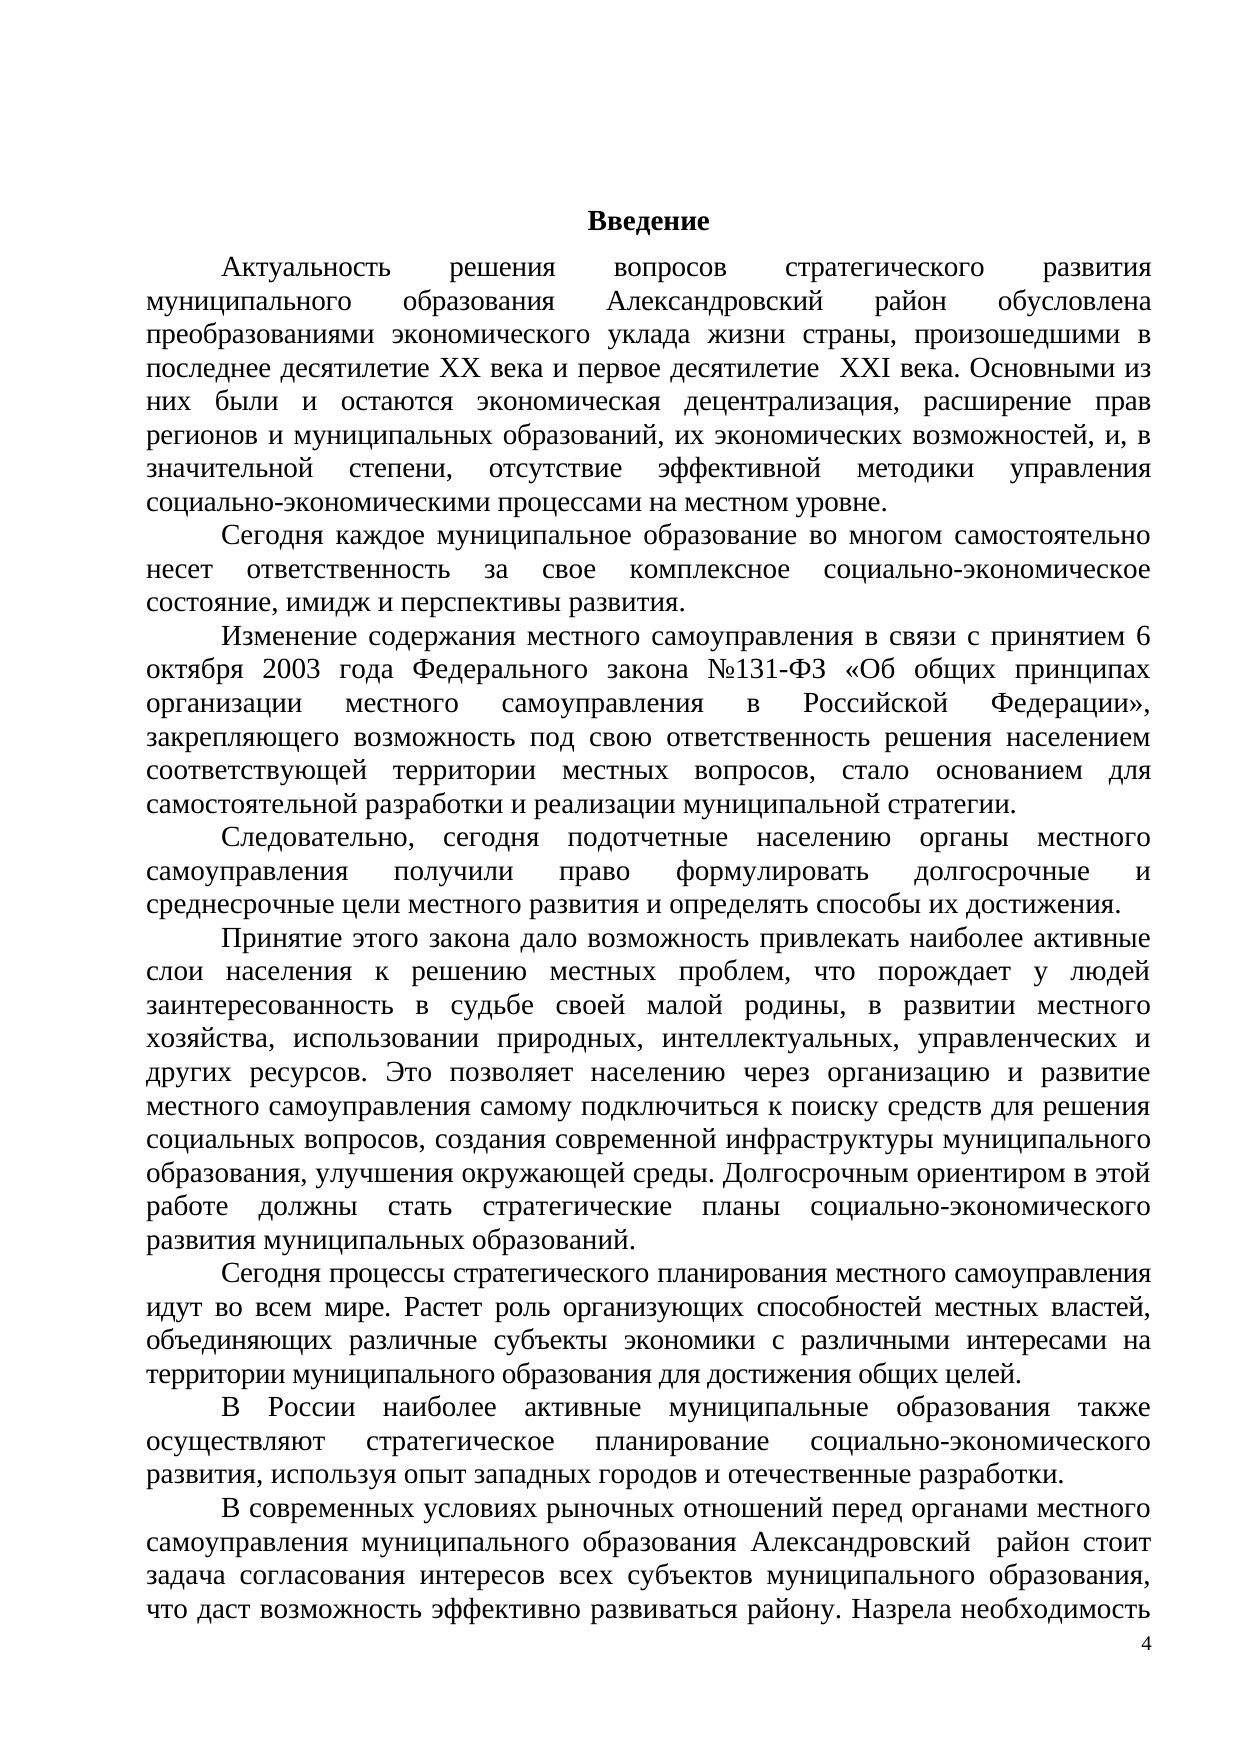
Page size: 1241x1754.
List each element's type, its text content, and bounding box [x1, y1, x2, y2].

text Актуальность решения вопросов стратегического развития муниципального образования Александровский район обусловлена преобразованиями экономического уклада жизни страны, произошедшими в последнее десятилетие XX века и первое десятилетие XXI века. Основными из них были и остаются экономическая децентрализация, расширение прав регионов и муниципальных образований, их экономических возможностей, и, в значительной степени, отсутствие эффективной методики управления социально-экономическими процессами на местном уровне. [146, 249, 1152, 517]
text Сегодня каждое муниципальное образование во многом самостоятельно несет ответственность за свое комплексное социально-экономическое состояние, имидж и перспективы развития. [146, 517, 1152, 618]
text Принятие этого закона дало возможность привлекать наиболее активные слои населения к решению местных проблем, что порождает у людей заинтересованность в судьбе своей малой родины, в развитии местного хозяйства, использовании природных, интеллектуальных, управленческих и других ресурсов. Это позволяет населению через организацию и развитие местного самоуправления самому подключиться к поиску средств для решения социальных вопросов, создания современной инфраструктуры муниципального образования, улучшения окружающей среды. Долгосрочным ориентиром в этой работе должны стать стратегические планы социально-экономического развития муниципальных образований. [146, 920, 1152, 1255]
text В России наиболее активные муниципальные образования также осуществляют стратегическое планирование социально-экономического развития, используя опыт западных городов и отечественные разработки. [146, 1389, 1152, 1490]
text Сегодня процессы стратегического планирования местного самоуправления идут во всем мире. Растет роль организующих способностей местных властей, объединяющих различные субъекты экономики с различными интересами на территории муниципального образования для достижения общих целей. [146, 1255, 1152, 1389]
subtitle Введение [146, 203, 1152, 237]
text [146, 1490, 1152, 1624]
text Следовательно, сегодня подотчетные населению органы местного самоуправления получили право формулировать долгосрочные и среднесрочные цели местного развития и определять способы их достижения. [146, 819, 1152, 920]
text Изменение содержания местного самоуправления в связи с принятием 6 октября 2003 года Федерального закона №131-ФЗ «Об общих принципах организации местного самоуправления в Российской Федерации», закрепляющего возможность под свою ответственность решения населением соответствующей территории местных вопросов, стало основанием для самостоятельной разработки и реализации муниципальной стратегии. [146, 618, 1152, 819]
